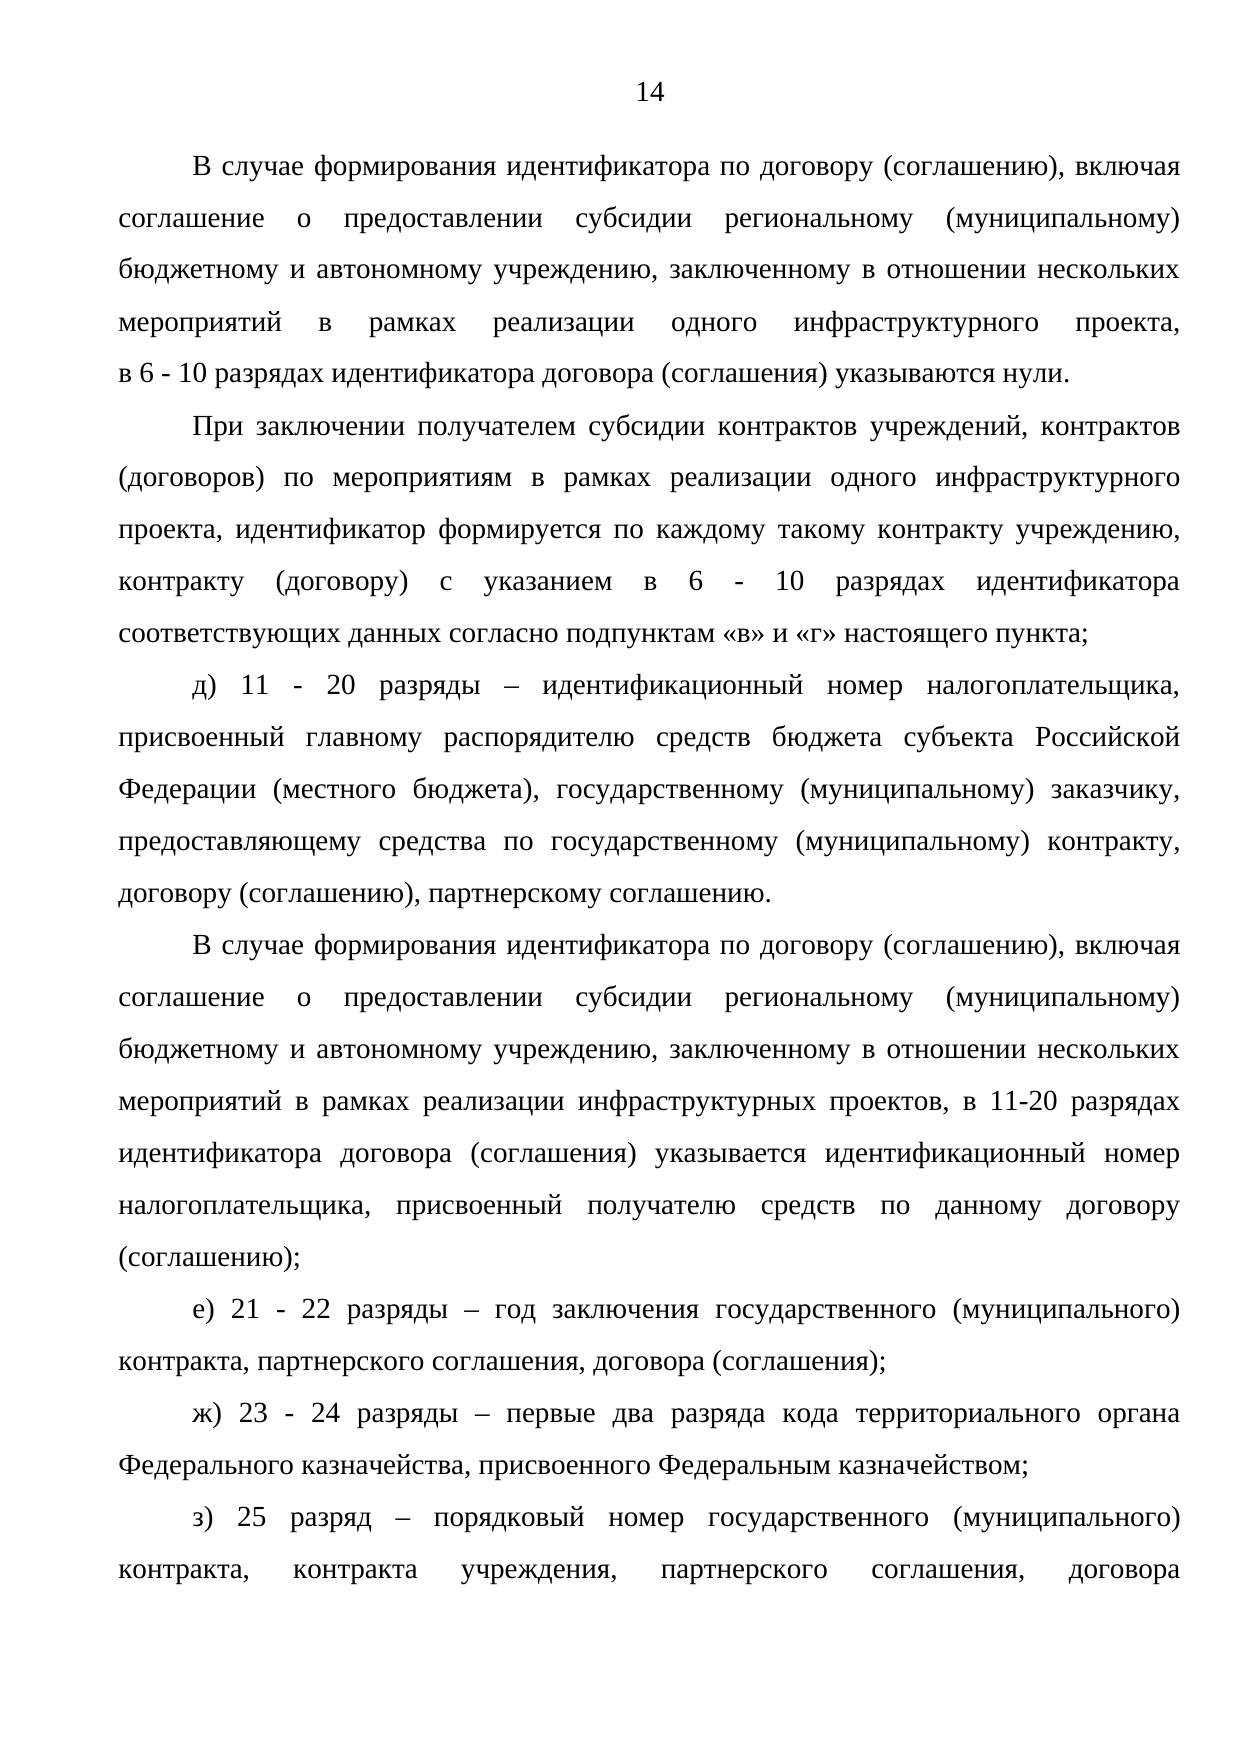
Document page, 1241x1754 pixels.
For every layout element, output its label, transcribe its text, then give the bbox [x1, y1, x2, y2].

text д) 11 - 20 разряды – идентификационный номер налогоплательщика, присвоенный главному распорядителю средств бюджета субъекта Российской Федерации (местного бюджета), государственному (муниципальному) заказчику, предоставляющему средства по государственному (муниципальному) контракту, договору (соглашению), партнерскому соглашению. [118, 667, 1181, 909]
text При заключении получателем субсидии контрактов учреждений, контрактов (договоров) по мероприятиям в рамках реализации одного инфраструктурного проекта, идентификатор формируется по каждому такому контракту учреждению, контракту (договору) с указанием в 6 - 10 разрядах идентификатора соответствующих данных согласно подпунктам «в» и «г» настоящего пункта; [118, 408, 1181, 649]
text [118, 1499, 1181, 1585]
text е) 21 - 22 разряды – год заключения государственного (муниципального) контракта, партнерского соглашения, договора (соглашения); [118, 1291, 1181, 1377]
text В случае формирования идентификатора по договору (соглашению), включая соглашение о предоставлении субсидии региональному (муниципальному) бюджетному и автономному учреждению, заключенному в отношении нескольких мероприятий в рамках реализации одного инфраструктурного проекта, в 6 - 10 разрядах идентификатора договора (соглашения) указываются нули. [118, 148, 1181, 389]
text ж) 23 - 24 разряды – первые два разряда кода территориального органа Федерального казначейства, присвоенного Федеральным казначейством; [118, 1395, 1181, 1481]
text В случае формирования идентификатора по договору (соглашению), включая соглашение о предоставлении субсидии региональному (муниципальному) бюджетному и автономному учреждению, заключенному в отношении нескольких мероприятий в рамках реализации инфраструктурных проектов, в 11-20 разрядах идентификатора договора (соглашения) указывается идентификационный номер налогоплательщика, присвоенный получателю средств по данному договору (соглашению); [118, 927, 1181, 1273]
